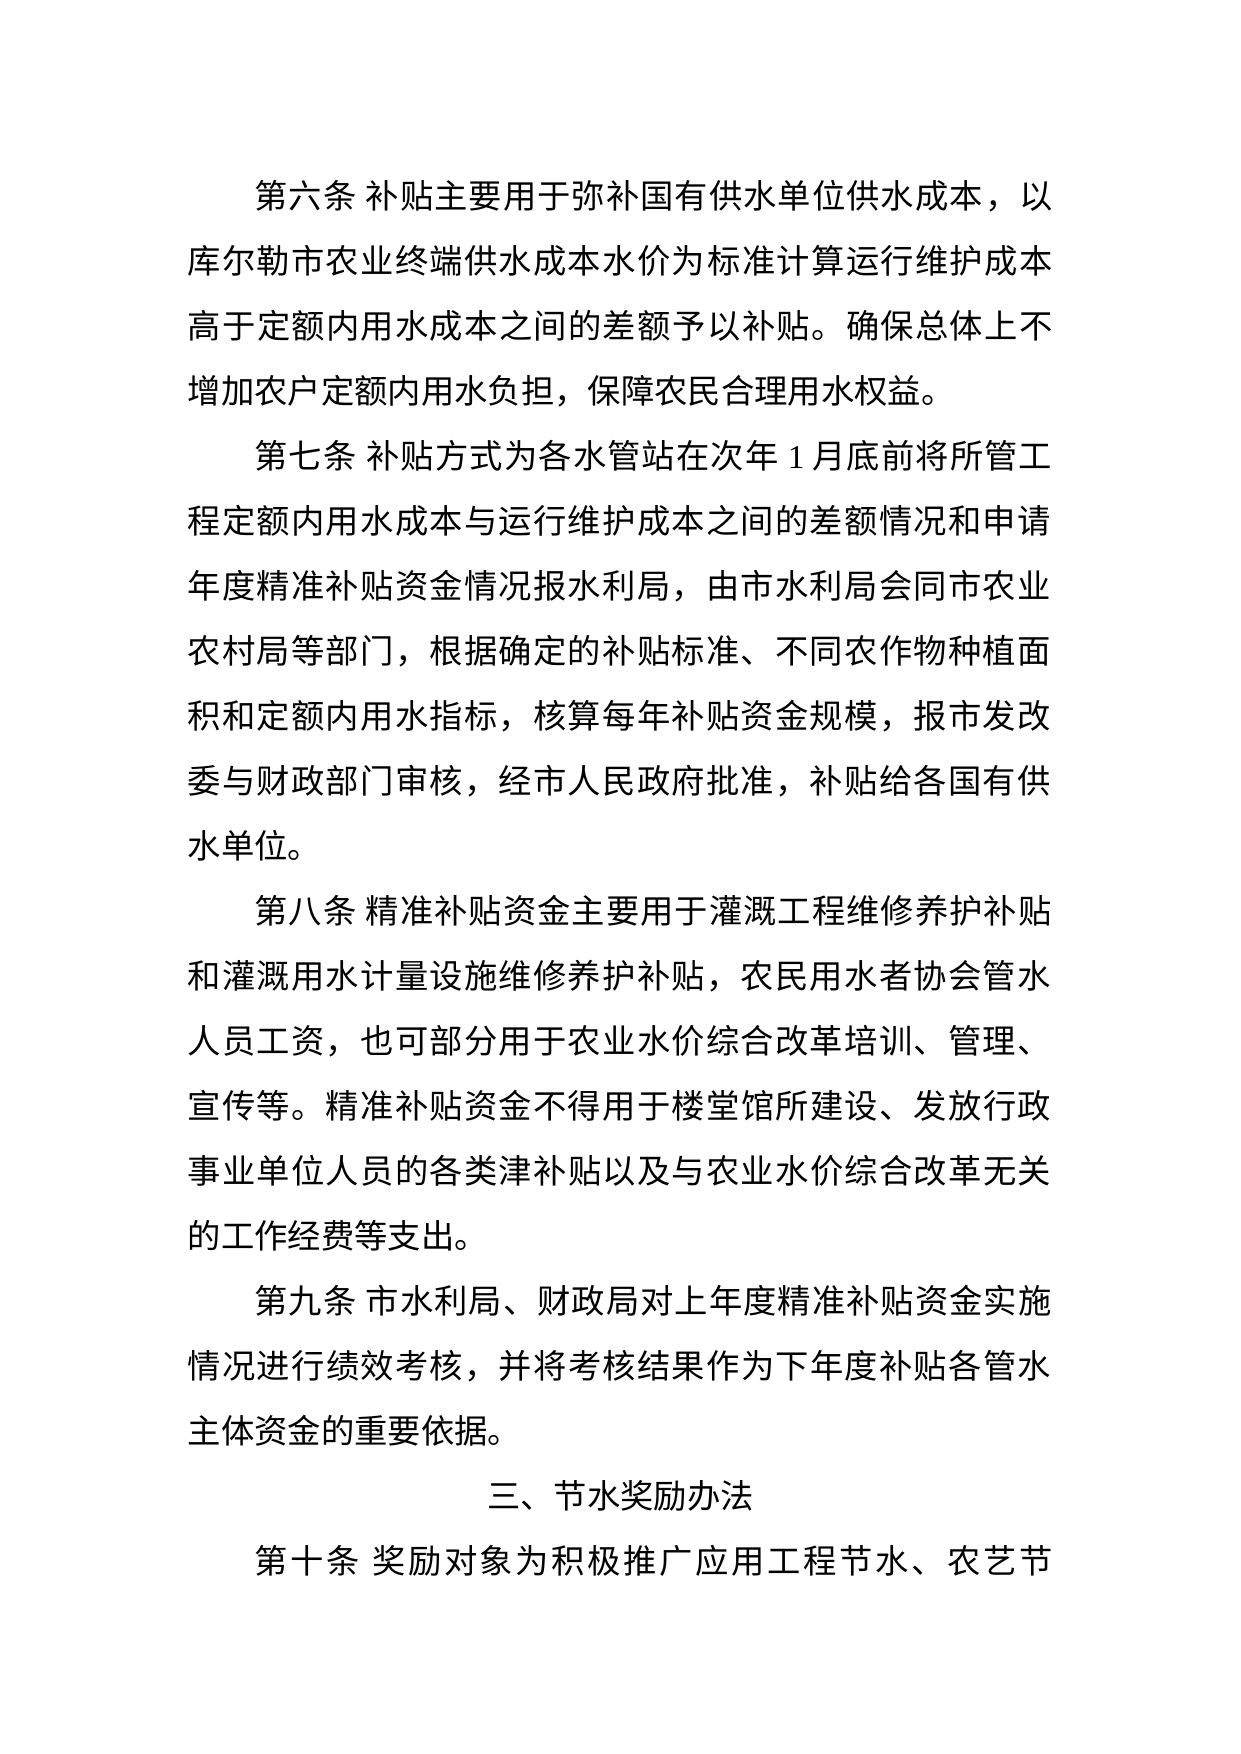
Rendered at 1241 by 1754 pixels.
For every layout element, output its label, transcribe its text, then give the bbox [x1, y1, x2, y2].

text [187, 1527, 1053, 1592]
text 第八条 精准补贴资金主要用于灌溉工程维修养护补贴和灌溉用水计量设施维修养护补贴，农民用水者协会管水人员工资，也可部分用于农业水价综合改革培训、管理、宣传等。精准补贴资金不得用于楼堂馆所建设、发放行政事业单位人员的各类津补贴以及与农业水价综合改革无关的工作经费等支出。 [187, 877, 1053, 1267]
text 第六条 补贴主要用于弥补国有供水单位供水成本，以库尔勒市农业终端供水成本水价为标准计算运行维护成本高于定额内用水成本之间的差额予以补贴。确保总体上不增加农户定额内用水负担，保障农民合理用水权益。 [187, 162, 1053, 422]
text 第九条 市水利局、财政局对上年度精准补贴资金实施情况进行绩效考核，并将考核结果作为下年度补贴各管水主体资金的重要依据。 [187, 1267, 1053, 1462]
text 三、节水奖励办法 [187, 1462, 1053, 1527]
text 第七条 补贴方式为各水管站在次年1月底前将所管工程定额内用水成本与运行维护成本之间的差额情况和申请年度精准补贴资金情况报水利局，由市水利局会同市农业农村局等部门，根据确定的补贴标准、不同农作物种植面积和定额内用水指标，核算每年补贴资金规模，报市发改委与财政部门审核，经市人民政府批准，补贴给各国有供水单位。 [187, 422, 1053, 877]
